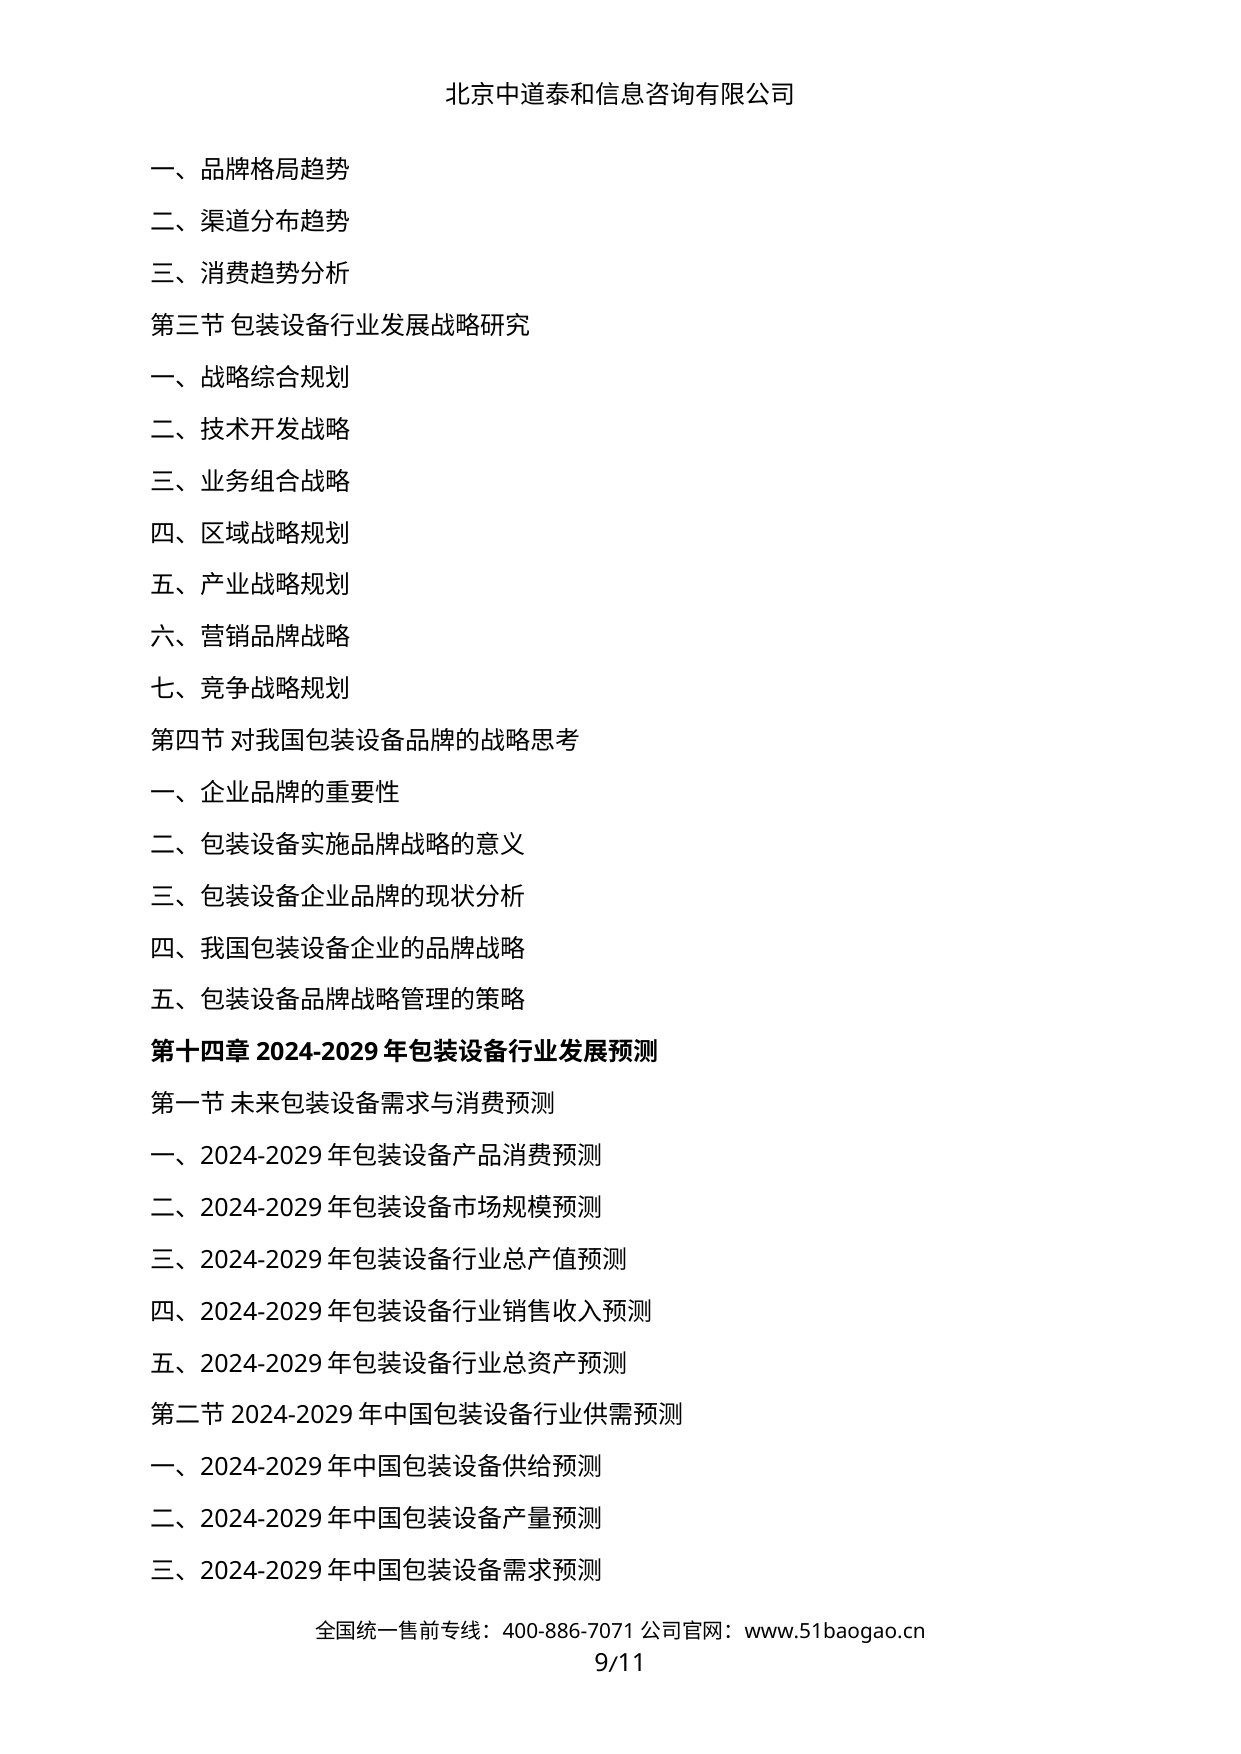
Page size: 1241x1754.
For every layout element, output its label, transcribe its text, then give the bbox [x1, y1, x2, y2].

text 四、2024-2029年包装设备行业销售收入预测 [150, 1291, 1090, 1327]
text 三、包装设备企业品牌的现状分析 [150, 876, 1090, 912]
text 五、产业战略规划 [150, 565, 1090, 601]
text 一、品牌格局趋势 [150, 150, 1090, 186]
text 三、2024-2029年包装设备行业总产值预测 [150, 1239, 1090, 1276]
text 二、渠道分布趋势 [150, 202, 1090, 238]
text 二、2024-2029年包装设备市场规模预测 [150, 1187, 1090, 1224]
text 第十四章 2024-2029年包装设备行业发展预测 [150, 1032, 1090, 1068]
text 五、2024-2029年包装设备行业总资产预测 [150, 1343, 1090, 1379]
text 第四节 对我国包装设备品牌的战略思考 [150, 721, 1090, 757]
text 四、我国包装设备企业的品牌战略 [150, 928, 1090, 964]
text 二、技术开发战略 [150, 409, 1090, 446]
text 第三节 包装设备行业发展战略研究 [150, 306, 1090, 342]
text 五、包装设备品牌战略管理的策略 [150, 980, 1090, 1016]
text 三、消费趋势分析 [150, 254, 1090, 290]
text 一、2024-2029年包装设备产品消费预测 [150, 1136, 1090, 1172]
text 一、企业品牌的重要性 [150, 772, 1090, 809]
text 三、业务组合战略 [150, 461, 1090, 497]
text 六、营销品牌战略 [150, 617, 1090, 653]
text 第一节 未来包装设备需求与消费预测 [150, 1084, 1090, 1120]
text 七、竞争战略规划 [150, 669, 1090, 705]
text 二、2024-2029年中国包装设备产量预测 [150, 1499, 1090, 1535]
text 三、2024-2029年中国包装设备需求预测 [150, 1551, 1090, 1587]
text 四、区域战略规划 [150, 513, 1090, 549]
text 第二节 2024-2029年中国包装设备行业供需预测 [150, 1395, 1090, 1431]
text 二、包装设备实施品牌战略的意义 [150, 824, 1090, 861]
text 一、2024-2029年中国包装设备供给预测 [150, 1447, 1090, 1483]
text 一、战略综合规划 [150, 357, 1090, 394]
